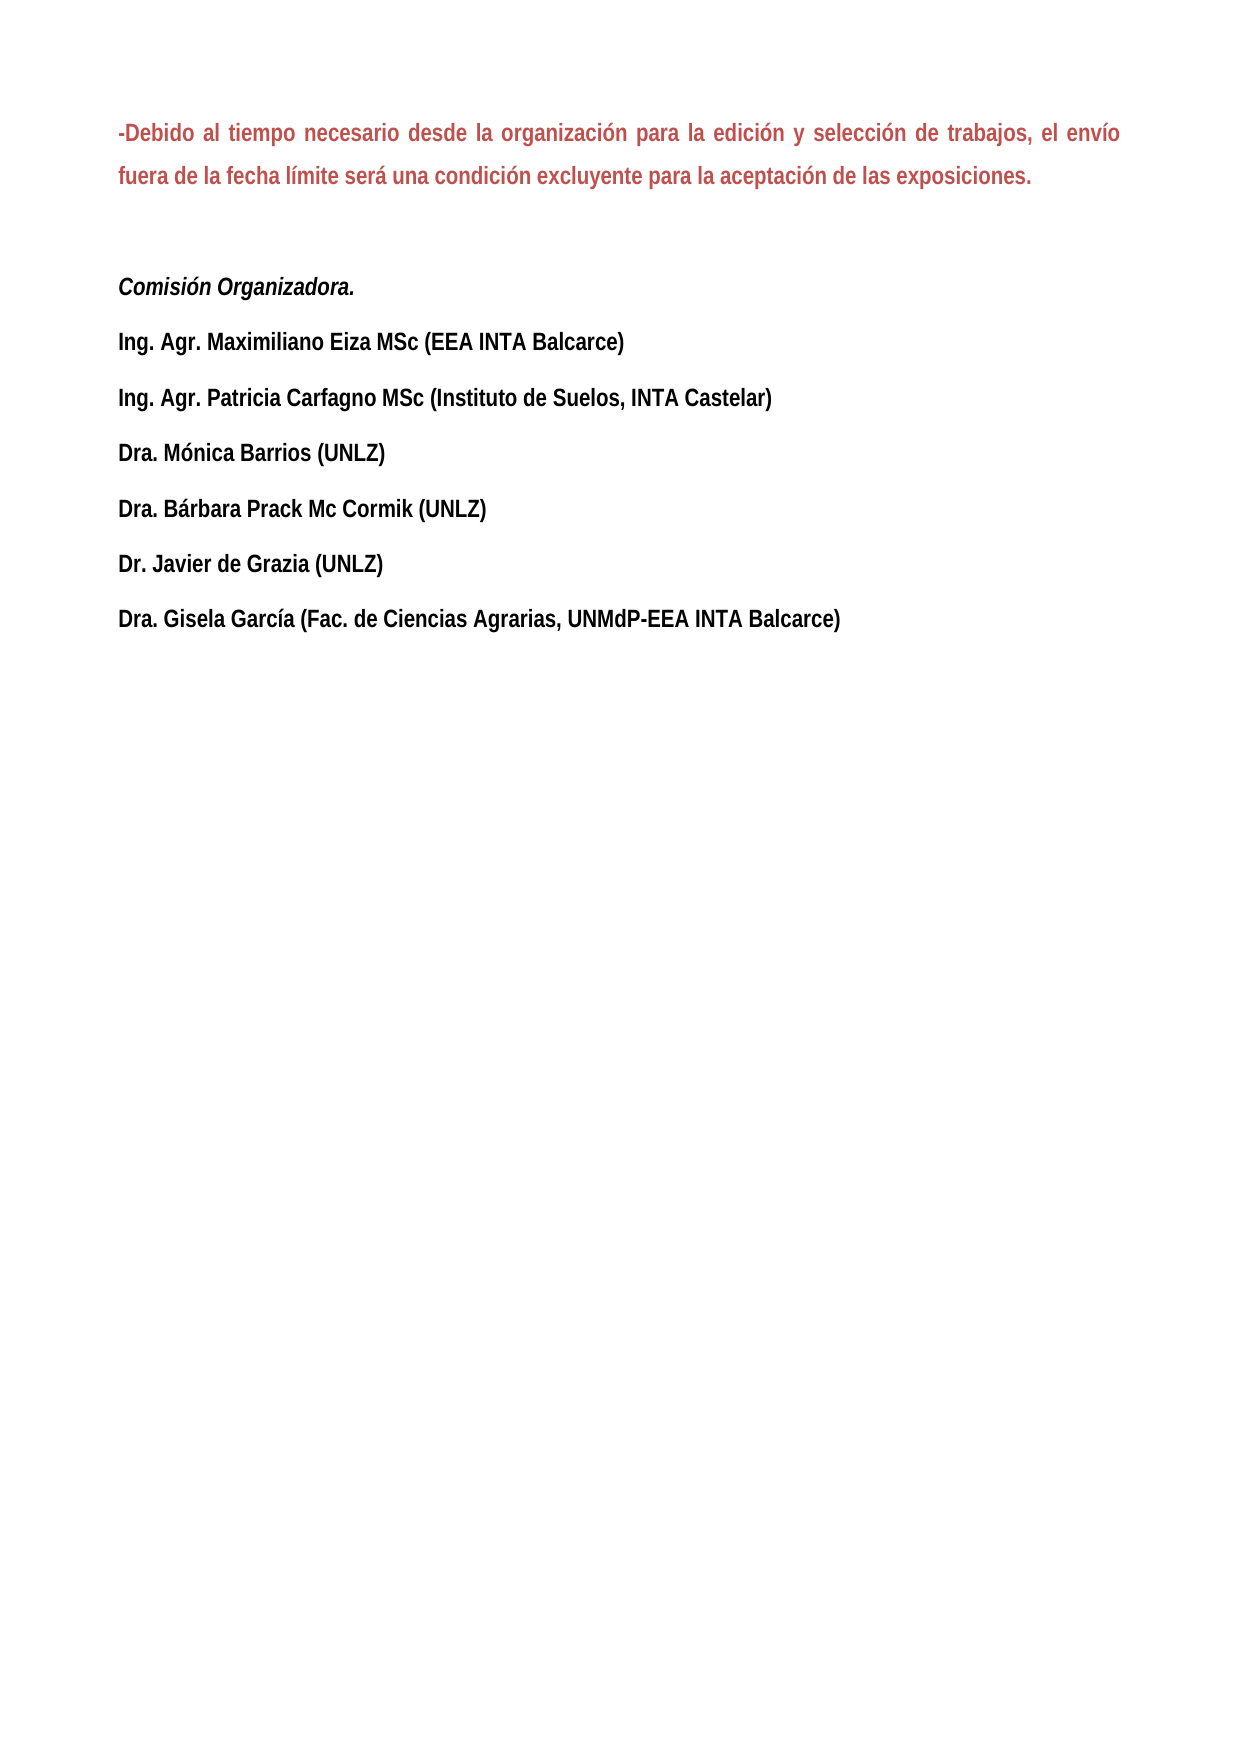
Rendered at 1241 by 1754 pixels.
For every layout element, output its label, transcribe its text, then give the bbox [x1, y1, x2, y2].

text Dra. Mónica Barrios (UNLZ) [118, 438, 1122, 467]
text Dra. Gisela García (Fac. de Ciencias Agrarias, UNMdP-EEA INTA Balcarce) [118, 604, 1122, 633]
text Dr. Javier de Grazia (UNLZ) [118, 549, 1122, 578]
text Comisión Organizadora. [118, 272, 1122, 301]
text -Debido al tiempo necesario desde la organización para la edición y selección de trabajos, el envío fuera de la fecha límite será una condición excluyente para la aceptación de las exposiciones. [118, 118, 1122, 190]
text Ing. Agr. Patricia Carfagno MSc (Instituto de Suelos, INTA Castelar) [118, 383, 1122, 411]
text Dra. Bárbara Prack Mc Cormik (UNLZ) [118, 493, 1122, 522]
text Ing. Agr. Maximiliano Eiza MSc (EEA INTA Balcarce) [118, 327, 1122, 356]
